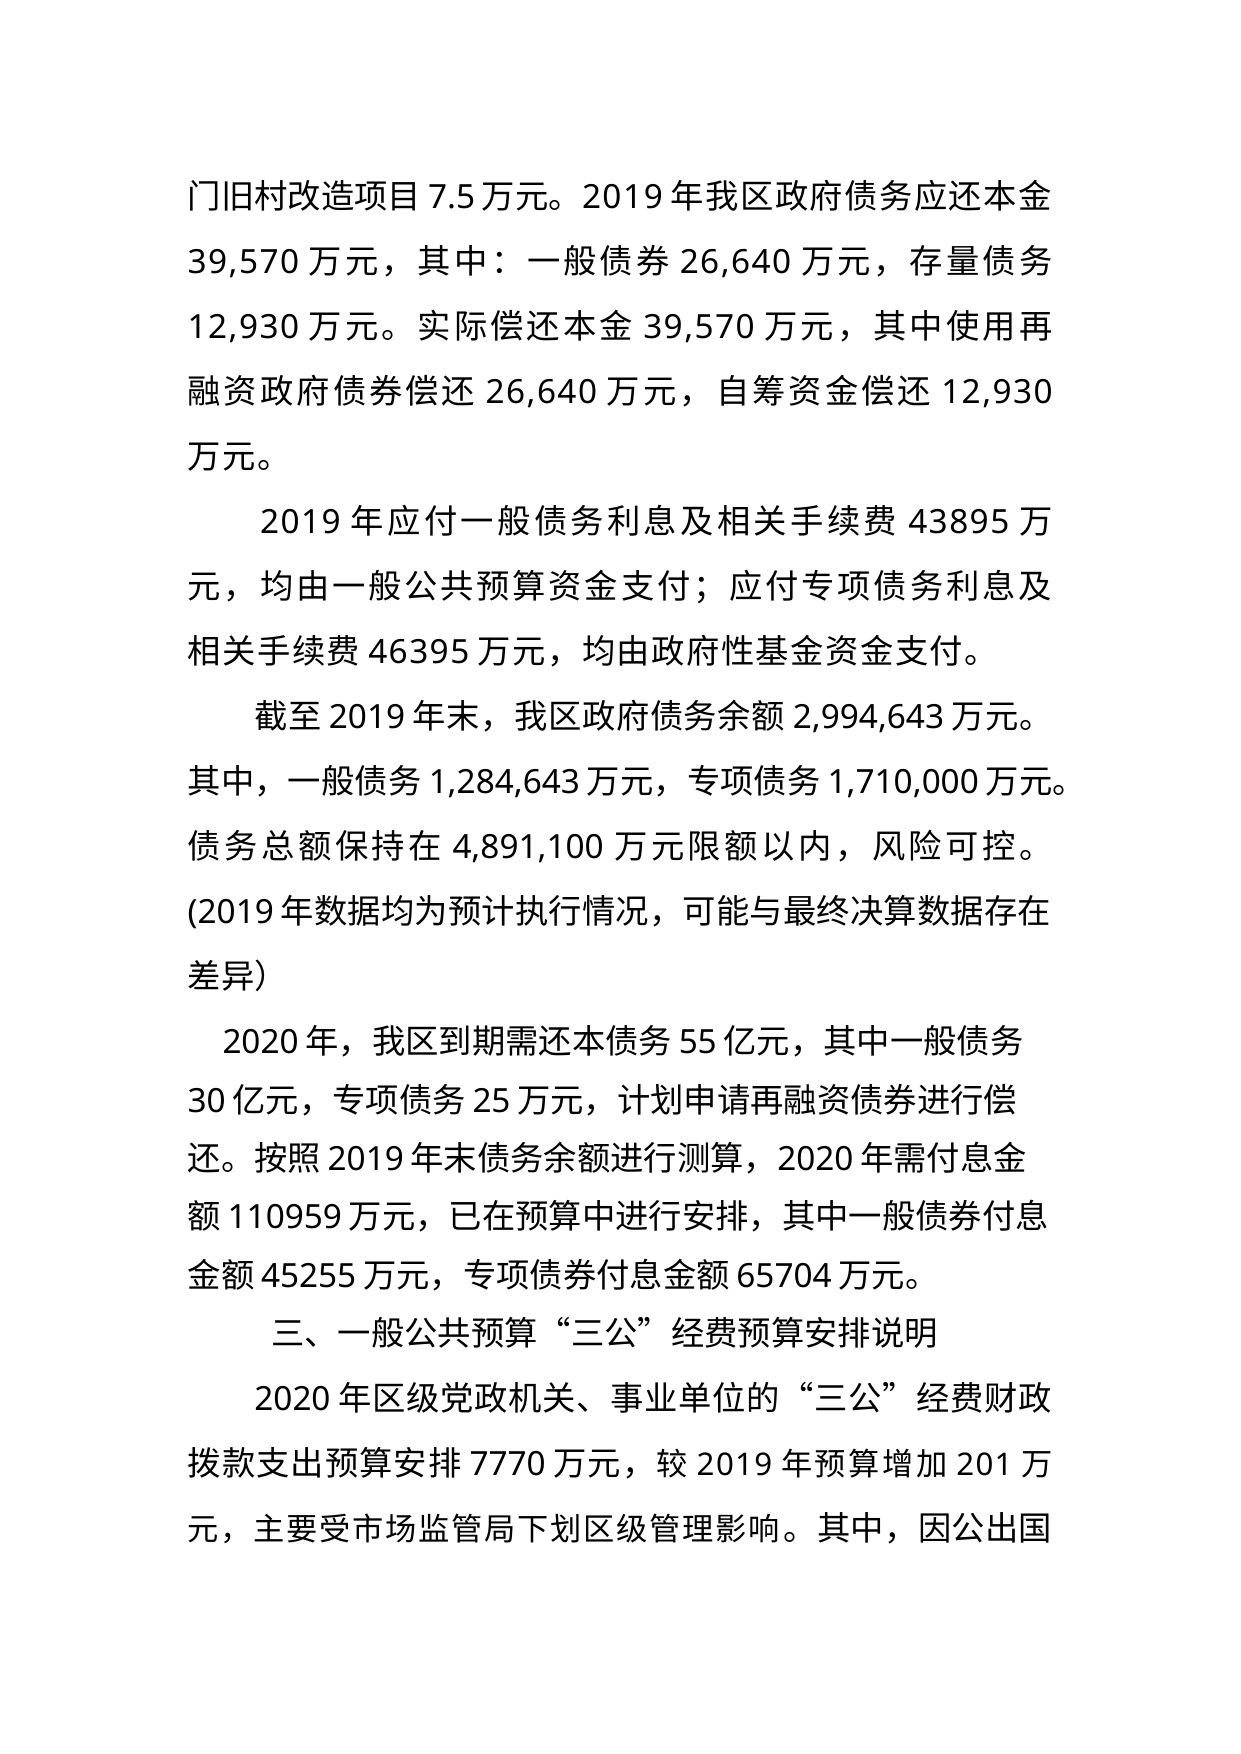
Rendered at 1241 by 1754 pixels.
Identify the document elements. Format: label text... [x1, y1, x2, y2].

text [187, 162, 1053, 487]
list 三、一般公共预算“三公”经费预算安排说明 [204, 1299, 1053, 1364]
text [187, 1364, 1053, 1559]
text 截至2019年末，我区政府债务余额2,994,643万元。其中，一般债务1,284,643万元，专项债务1,710,000万元。债务总额保持在4,891,100万元限额以内，风险可控。(2019年数据均为预计执行情况，可能与最终决算数据存在差异） [187, 682, 1053, 1007]
text 2019年应付一般债务利息及相关手续费43895万元，均由一般公共预算资金支付；应付专项债务利息及相关手续费46395万元，均由政府性基金资金支付。 [187, 487, 1053, 682]
text 2020年，我区到期需还本债务55亿元，其中一般债务30亿元，专项债务25万元，计划申请再融资债券进行偿还。按照2019年末债务余额进行测算，2020年需付息金额110959万元，已在预算中进行安排，其中一般债券付息金额45255万元，专项债券付息金额65704万元。 [187, 1007, 1053, 1299]
